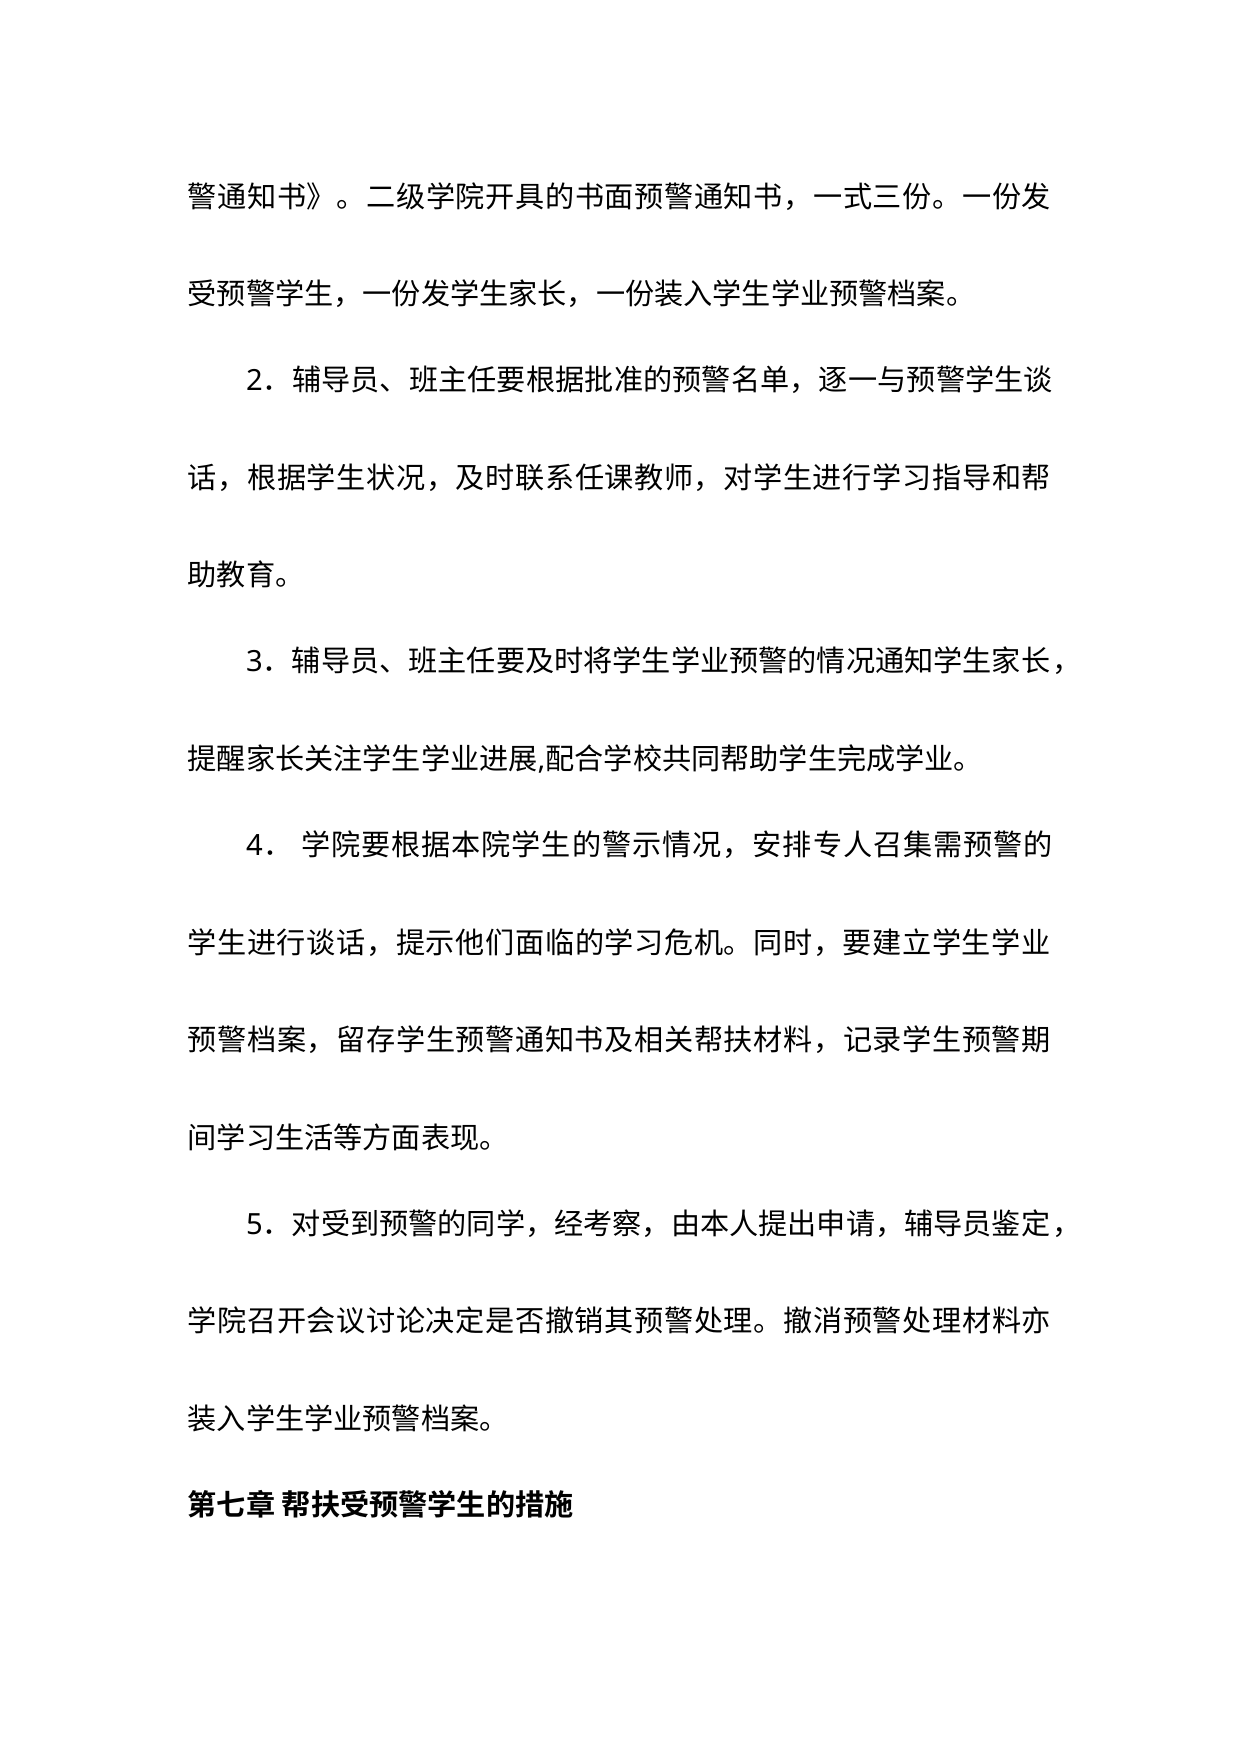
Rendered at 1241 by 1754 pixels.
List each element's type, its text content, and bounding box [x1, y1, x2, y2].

text 第七章 帮扶受预警学生的措施 [187, 1470, 1053, 1535]
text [187, 162, 1053, 324]
text 5．对受到预警的同学，经考察，由本人提出申请，辅导员鉴定，学院召开会议讨论决定是否撤销其预警处理。撤消预警处理材料亦装入学生学业预警档案。 [187, 1189, 1053, 1449]
text 2．辅导员、班主任要根据批准的预警名单，逐一与预警学生谈话，根据学生状况，及时联系任课教师，对学生进行学习指导和帮助教育。 [187, 346, 1053, 606]
text 4． 学院要根据本院学生的警示情况，安排专人召集需预警的学生进行谈话，提示他们面临的学习危机。同时，要建立学生学业预警档案，留存学生预警通知书及相关帮扶材料，记录学生预警期间学习生活等方面表现。 [187, 810, 1053, 1168]
text 3．辅导员、班主任要及时将学生学业预警的情况通知学生家长，提醒家长关注学生学业进展,配合学校共同帮助学生完成学业。 [187, 627, 1053, 789]
